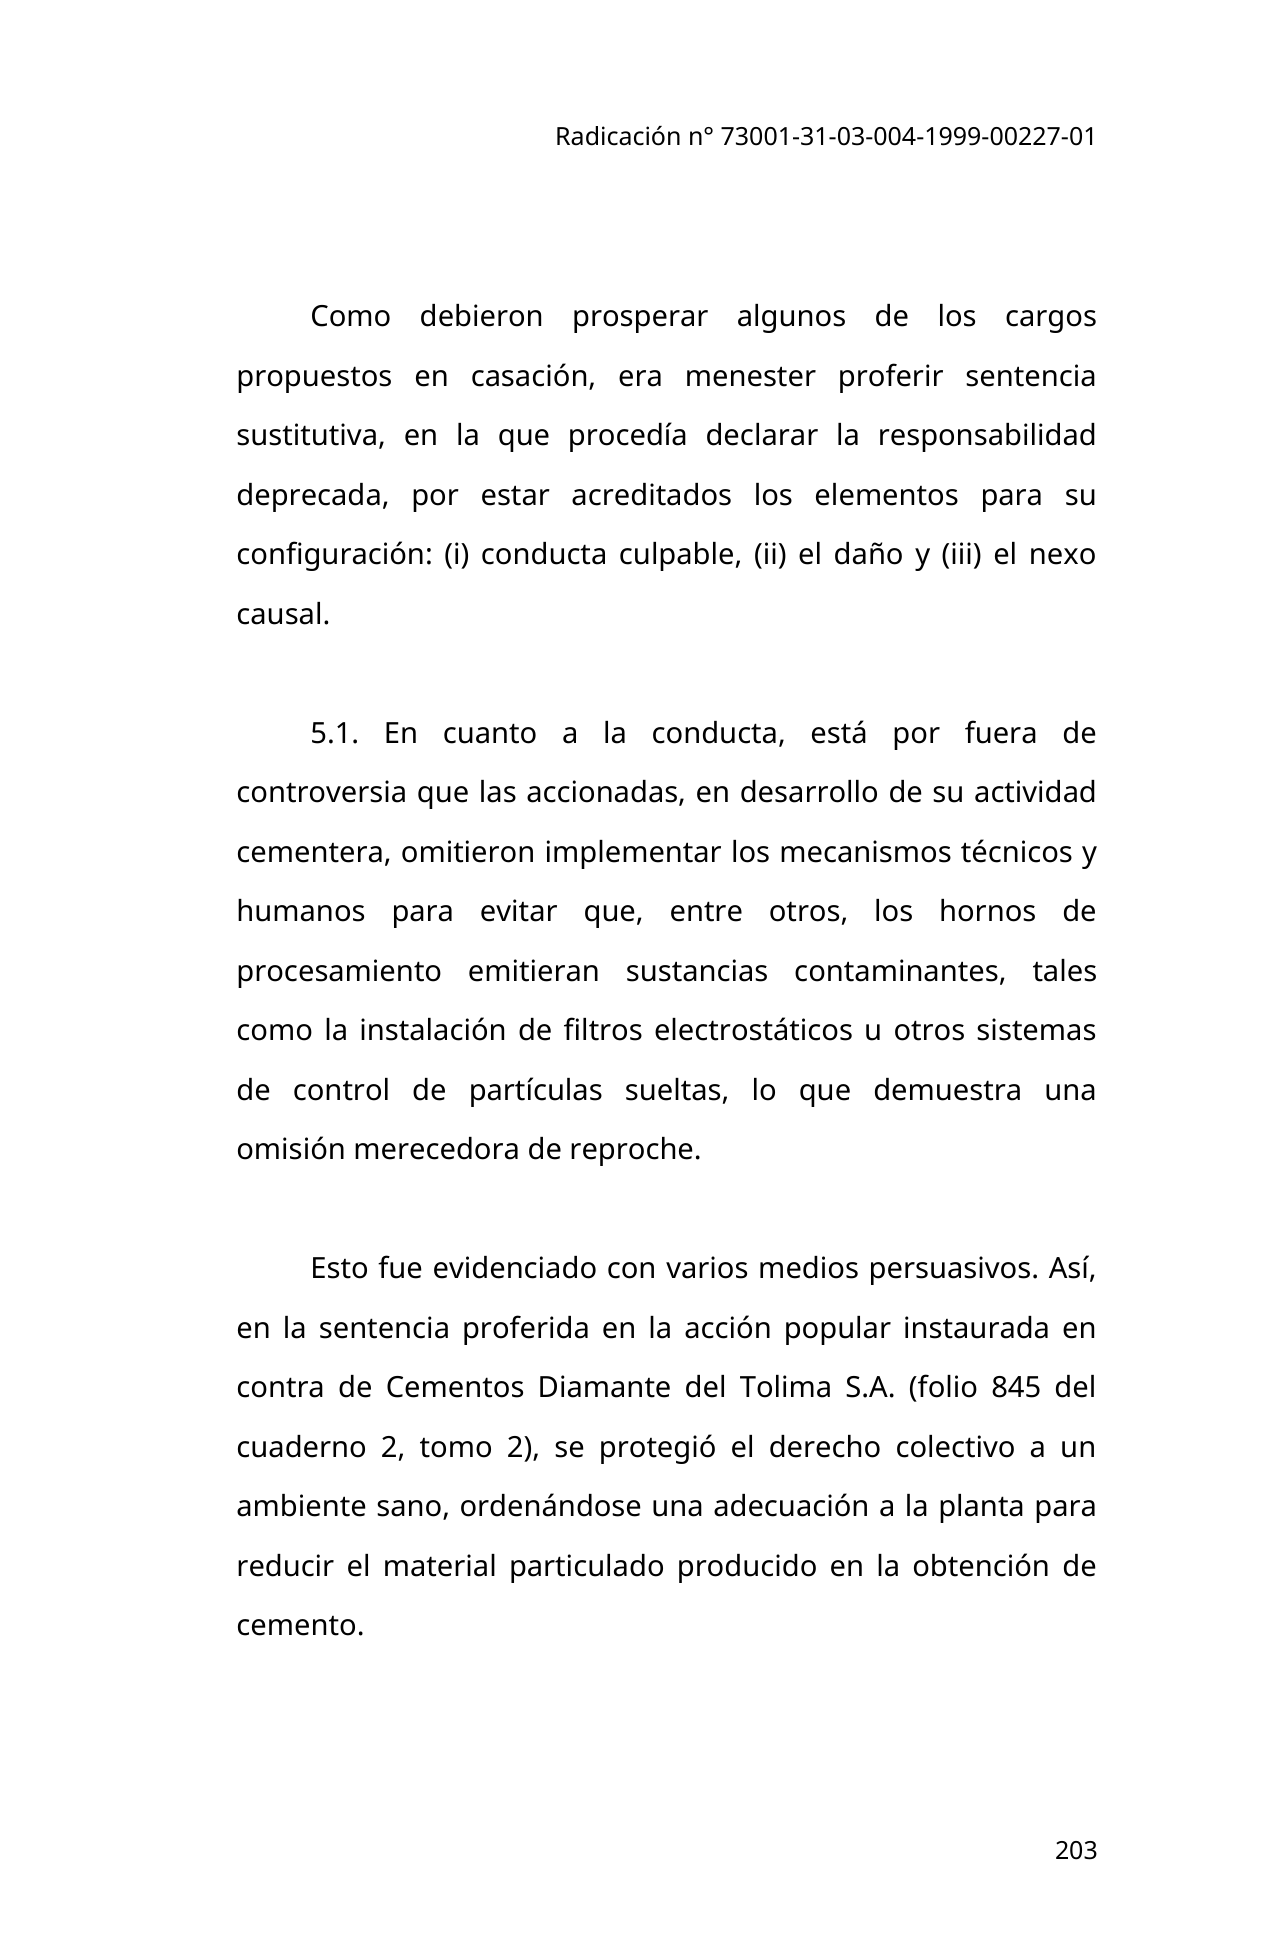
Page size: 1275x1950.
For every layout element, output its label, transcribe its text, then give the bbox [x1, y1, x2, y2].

text Como debieron prosperar algunos de los cargos propuestos en casación, era menester proferir sentencia sustitutiva, en la que procedía declarar la responsabilidad deprecada, por estar acreditados los elementos para su configuración: (i) conducta culpable, (ii) el daño y (iii) el nexo causal. [236, 296, 1098, 633]
text 5.1. En cuanto a la conducta, está por fuera de controversia que las accionadas, en desarrollo de su actividad cementera, omitieron implementar los mecanismos técnicos y humanos para evitar que, entre otros, los hornos de procesamiento emitieran sustancias contaminantes, tales como la instalación de filtros electrostáticos u otros sistemas de control de partículas sueltas, lo que demuestra una omisión merecedora de reproche. [236, 712, 1098, 1168]
text Esto fue evidenciado con varios medios persuasivos. Así, en la sentencia proferida en la acción popular instaurada en contra de Cementos Diamante del Tolima S.A. (folio 845 del cuaderno 2, tomo 2), se protegió el derecho colectivo a un ambiente sano, ordenándose una adecuación a la planta para reducir el material particulado producido en la obtención de cemento. [236, 1247, 1098, 1644]
